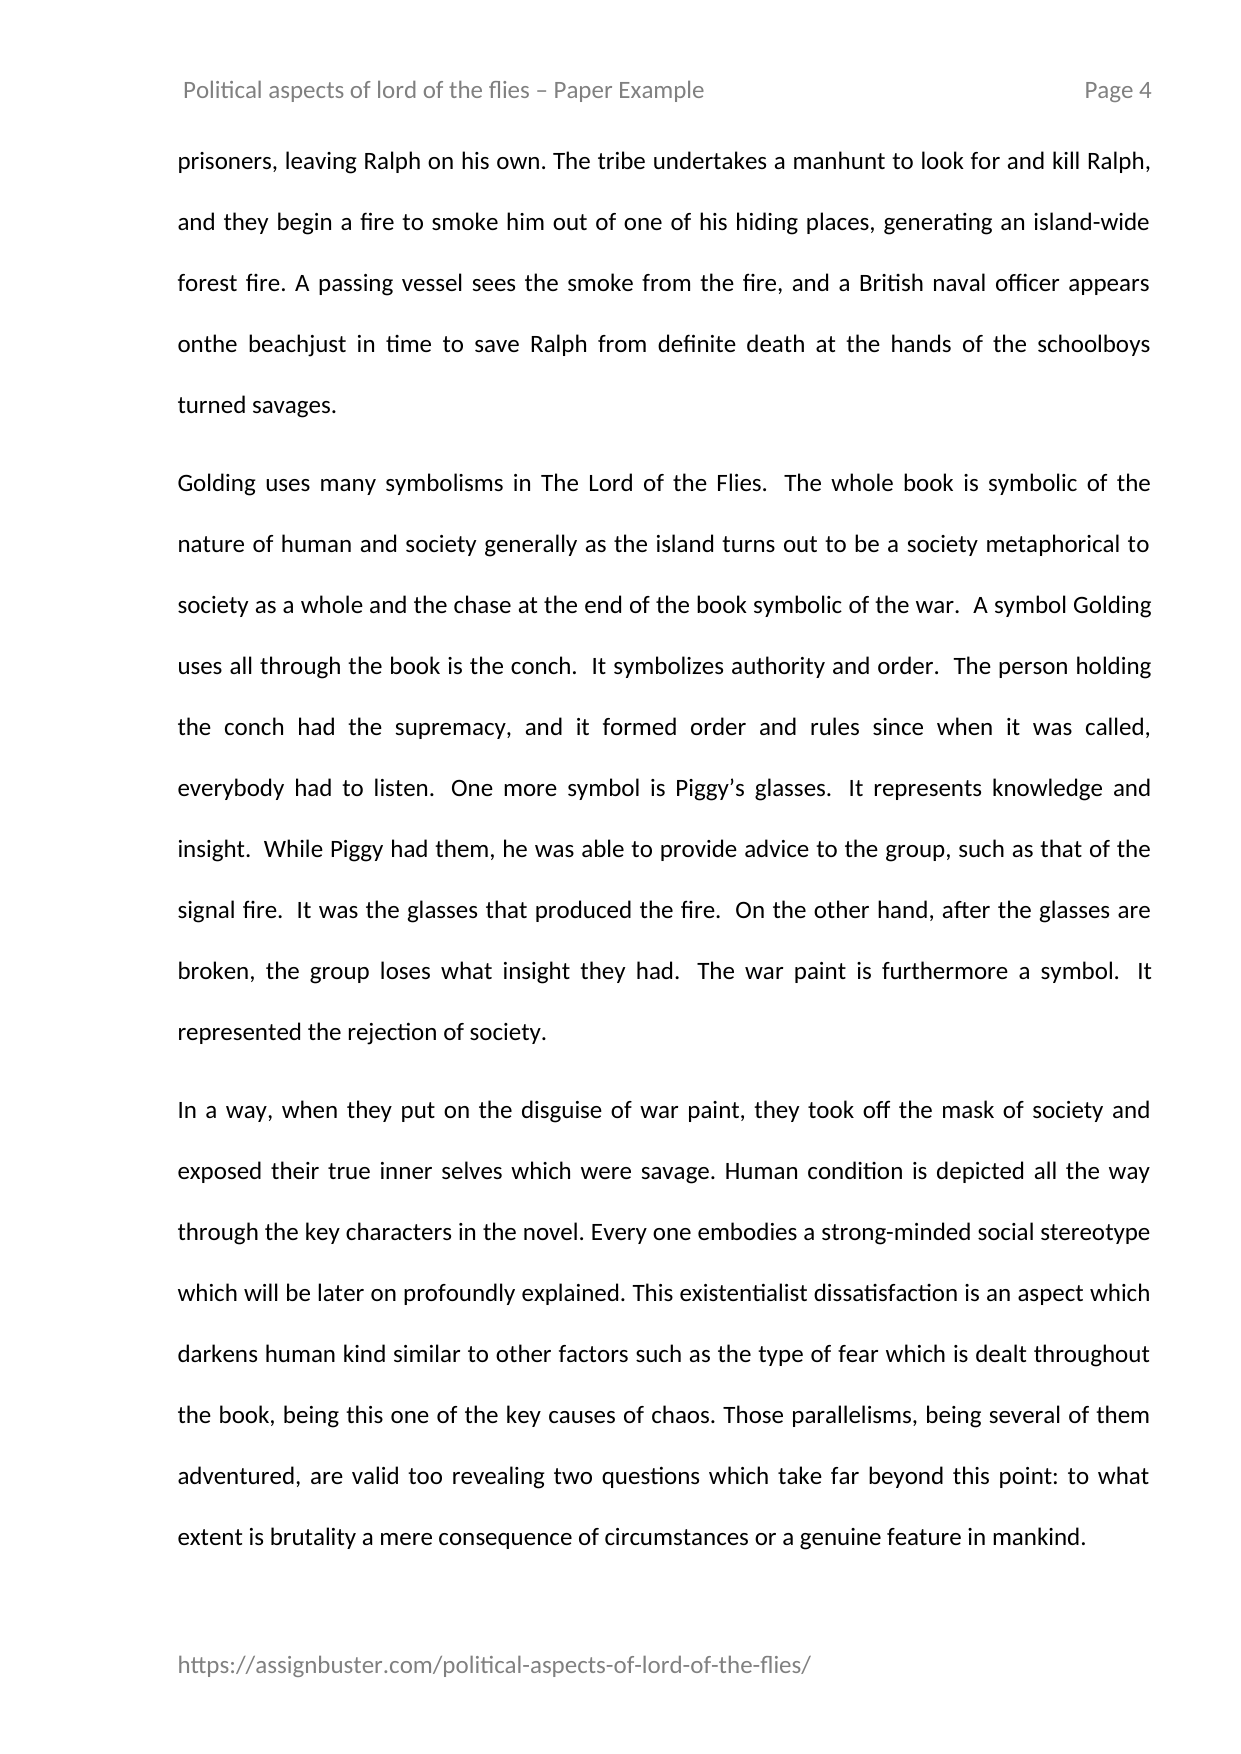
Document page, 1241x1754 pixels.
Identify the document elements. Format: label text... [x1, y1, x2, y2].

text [177, 145, 1152, 420]
text Golding uses many symbolisms in The Lord of the Flies. The whole book is symbolic of the nature of human and society generally as the island turns out to be a society metaphorical to society as a whole and the chase at the end of the book symbolic of the war. A symbol Golding uses all through the book is the conch. It symbolizes authority and order. The person holding the conch had the supremacy, and it formed order and rules since when it was called, everybody had to listen. One more symbol is Piggy’s glasses. It represents knowledge and insight. While Piggy had them, he was able to provide advice to the group, such as that of the signal fire. It was the glasses that produced the fire. On the other hand, after the glasses are broken, the group loses what insight they had. The war paint is furthermore a symbol. It represented the rejection of society. [177, 467, 1152, 1047]
text In a way, when they put on the disguise of war paint, they took off the mask of society and exposed their true inner selves which were savage. Human condition is depicted all the way through the key characters in the novel. Every one embodies a strong-minded social stereotype which will be later on profoundly explained. This existentialist dissatisfaction is an aspect which darkens human kind similar to other factors such as the type of fear which is dealt throughout the book, being this one of the key causes of chaos. Those parallelisms, being several of them adventured, are valid too revealing two questions which take far beyond this point: to what extent is brutality a mere consequence of circumstances or a genuine feature in mankind. [177, 1094, 1152, 1552]
